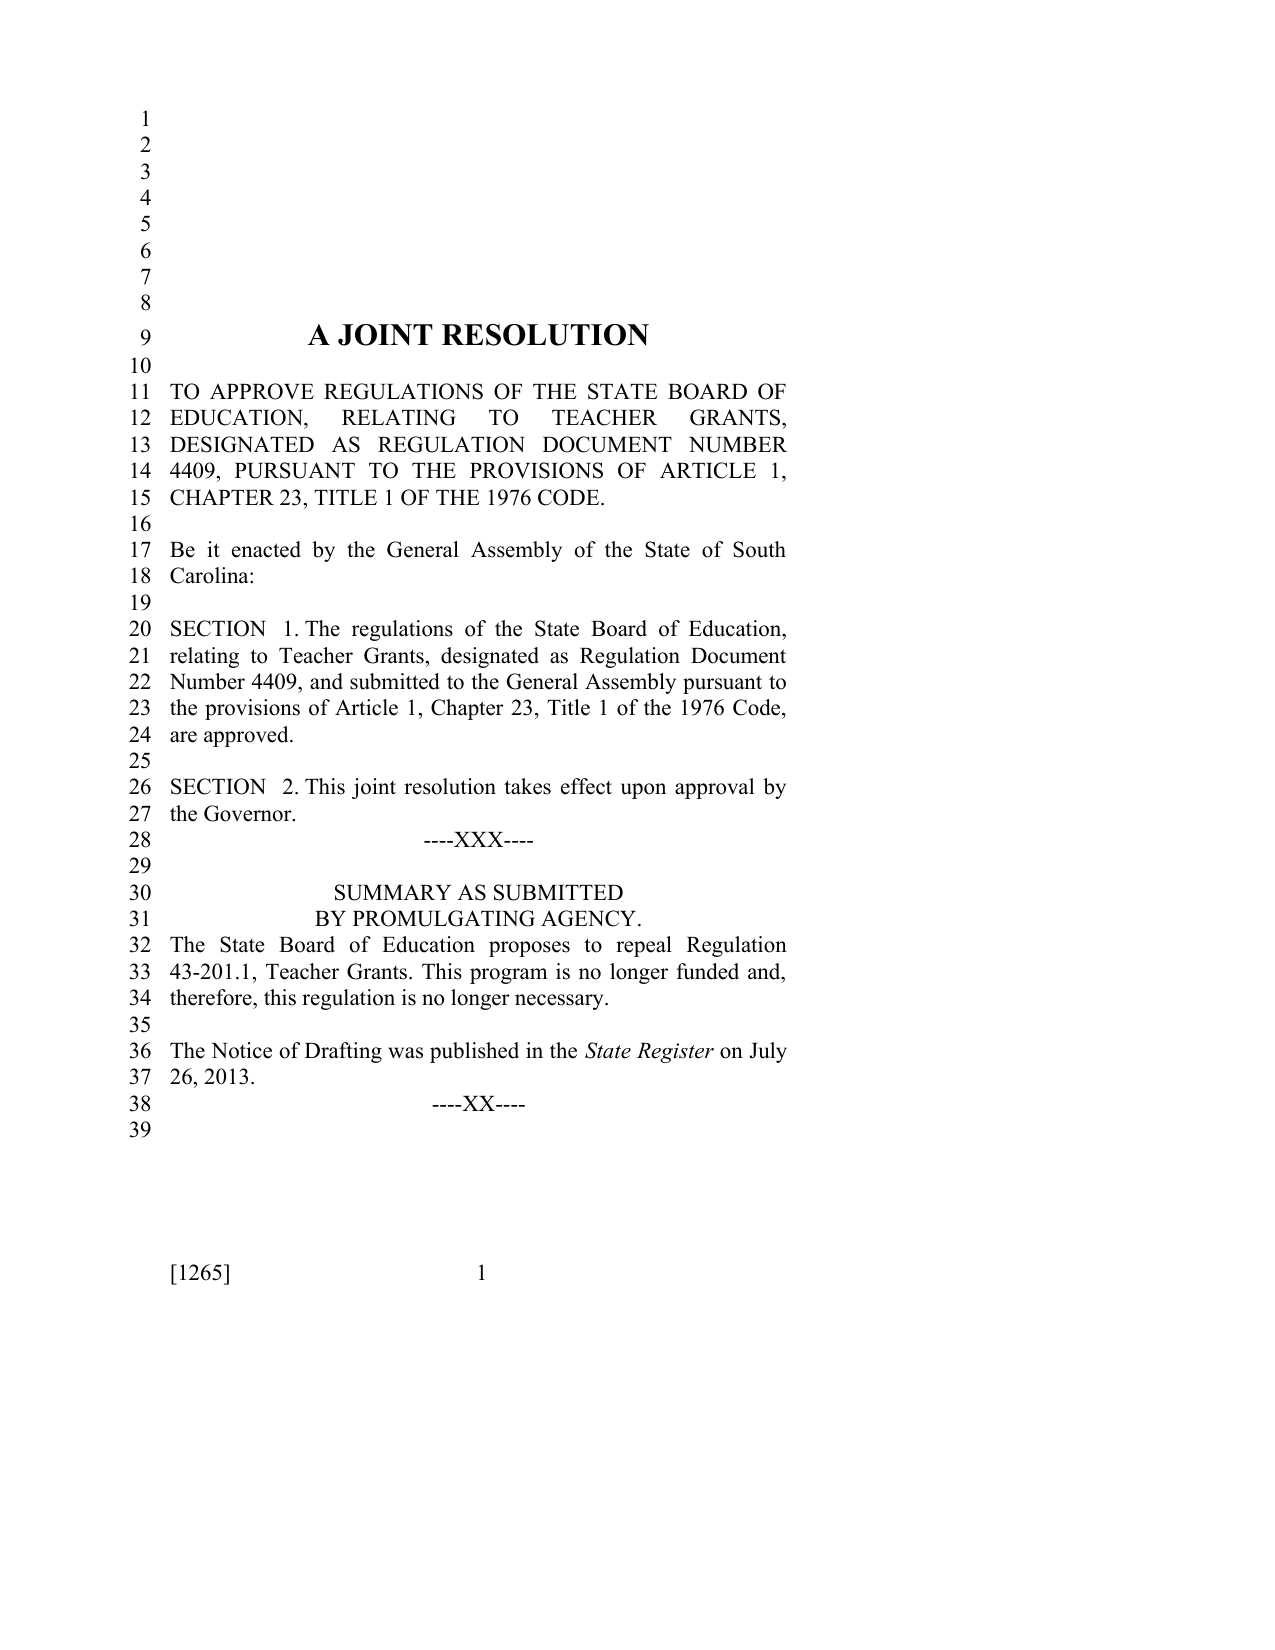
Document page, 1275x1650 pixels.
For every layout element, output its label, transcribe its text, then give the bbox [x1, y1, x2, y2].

text Be it enacted by the General Assembly of the State of South Carolina: [169, 536, 787, 589]
text ----XXX---- [169, 826, 787, 852]
text BY PROMULGATING AGENCY. [169, 905, 787, 932]
text A JOINT RESOLUTION [169, 316, 787, 352]
text SUMMARY AS SUBMITTED [169, 879, 787, 905]
text The State Board of Education proposes to repeal Regulation 43-201.1, Teacher Grants. This program is no longer funded and, therefore, this regulation is no longer necessary. [169, 932, 787, 1011]
text The Notice of Drafting was published in the State Register on July 26, 2013. [169, 1037, 787, 1090]
text SECTION 1. The regulations of the State Board of Education, relating to Teacher Grants, designated as Regulation Document Number 4409, and submitted to the General Assembly pursuant to the provisions of Article 1, Chapter 23, Title 1 of the 1976 Code, are approved. [169, 615, 787, 747]
text TO APPROVE REGULATIONS OF THE STATE BOARD OF EDUCATION, RELATING TO TEACHER GRANTS, DESIGNATED AS REGULATION DOCUMENT NUMBER 4409, PURSUANT TO THE PROVISIONS OF ARTICLE 1, CHAPTER 23, TITLE 1 OF THE 1976 CODE. [169, 378, 787, 510]
text SECTION 2. This joint resolution takes effect upon approval by the Governor. [169, 773, 787, 826]
text ----XX---- [169, 1090, 787, 1116]
